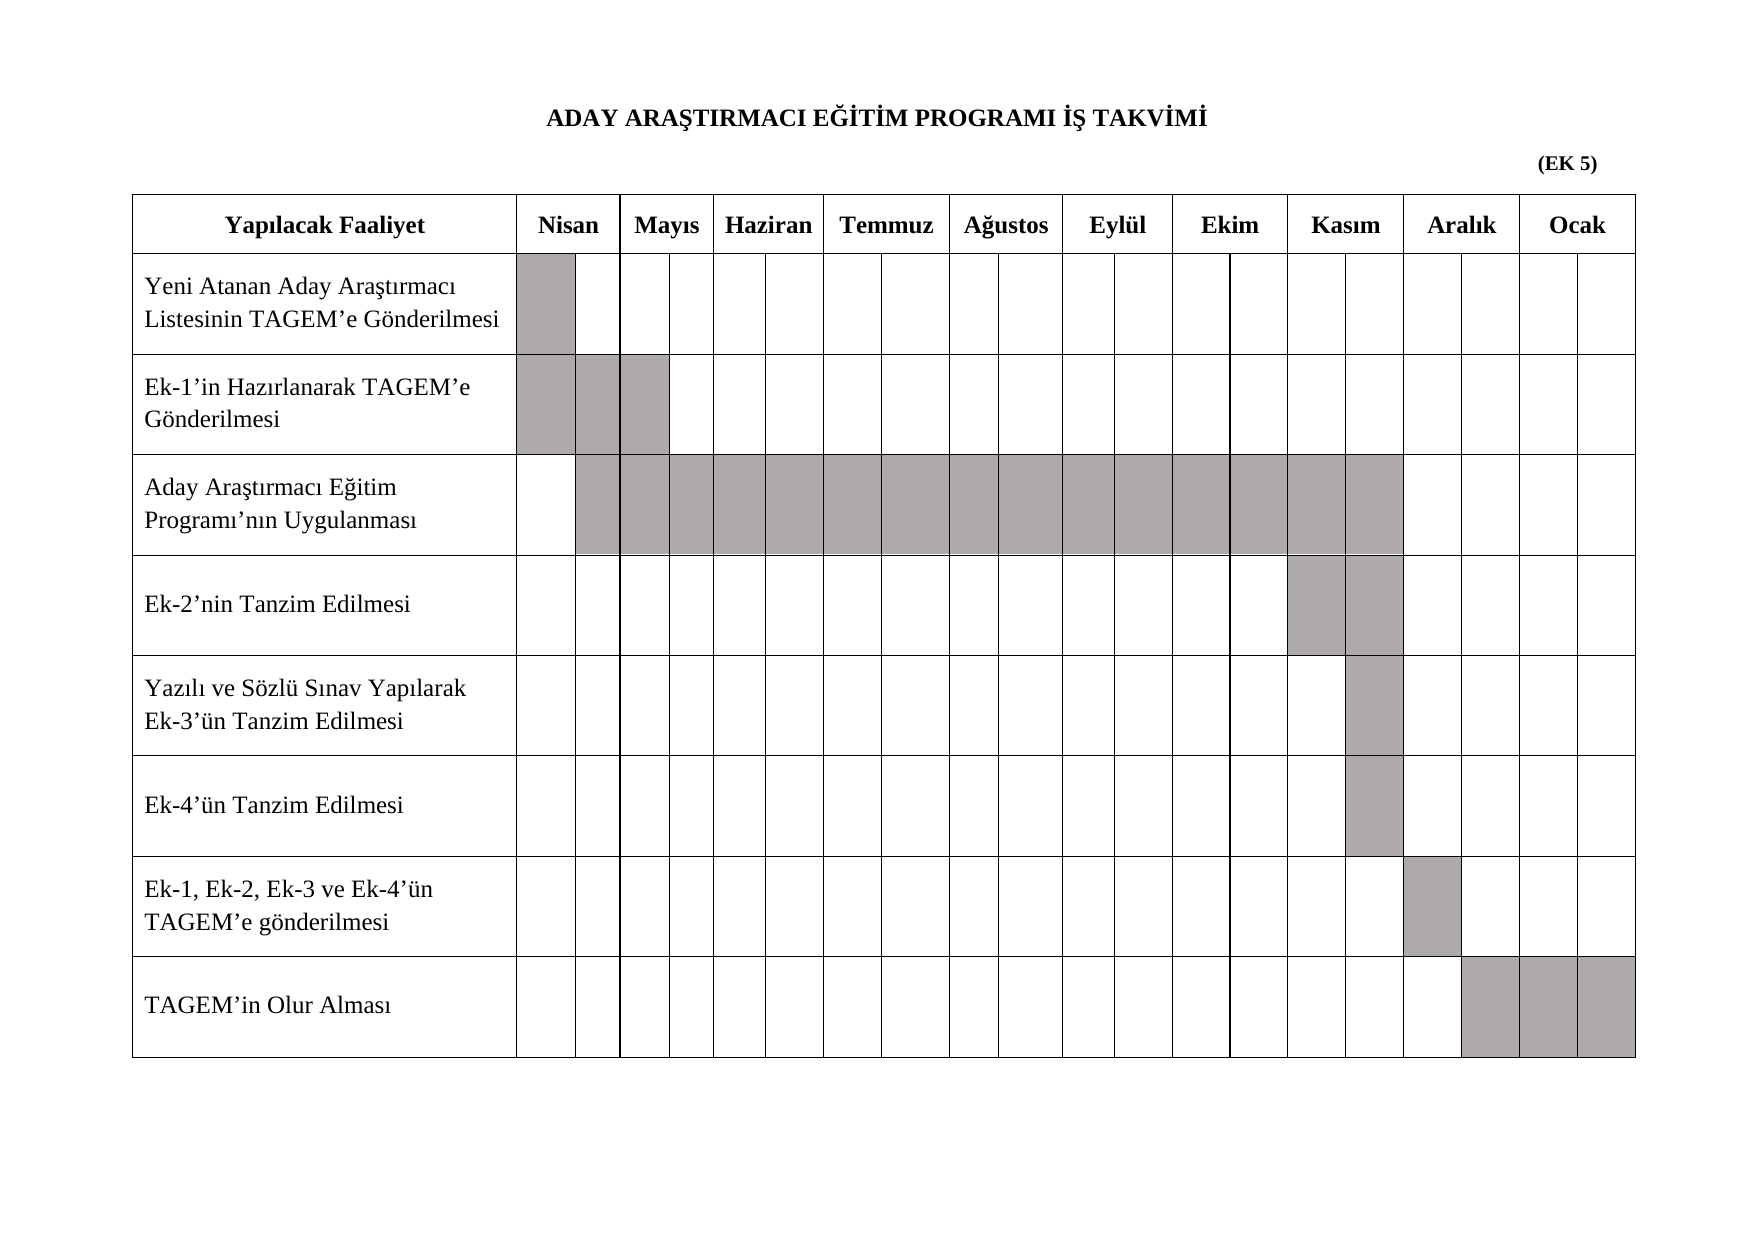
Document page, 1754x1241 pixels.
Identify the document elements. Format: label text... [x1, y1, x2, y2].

table_cell [1115, 957, 1172, 1057]
table_cell [1462, 756, 1519, 856]
table_cell [1346, 254, 1403, 354]
table_cell [766, 656, 823, 755]
table_cell [824, 656, 881, 755]
table_cell [621, 355, 669, 454]
table_cell [621, 756, 669, 856]
table_cell [670, 254, 713, 354]
table_cell [824, 756, 881, 856]
table_cell [1063, 756, 1114, 856]
table_cell [1231, 857, 1287, 956]
table_cell [670, 556, 713, 655]
table_cell [1462, 656, 1519, 755]
table_cell [576, 857, 619, 956]
table_cell [1231, 756, 1287, 856]
table_cell Ek-4’ün Tanzim Edilmesi [133, 756, 516, 856]
table_cell [1346, 656, 1403, 755]
table_cell Yazılı ve Sözlü Sınav Yapılarak Ek-3’ün Tanzim Edilmesi [133, 656, 516, 755]
table_header Ekim [1173, 195, 1287, 253]
table_cell [1404, 656, 1461, 755]
table_cell [1404, 455, 1461, 554]
table_cell [1578, 656, 1635, 755]
table_cell [670, 355, 713, 454]
table_cell [766, 957, 823, 1057]
table_cell [1288, 857, 1345, 956]
table_cell [999, 556, 1062, 655]
table_cell [1520, 355, 1577, 454]
table_cell Aday Araştırmacı Eğitim Programı’nın Uygulanması [133, 455, 516, 554]
table_cell [1404, 857, 1461, 956]
table_cell [882, 857, 949, 956]
table_cell [1578, 254, 1635, 354]
table_cell [1063, 957, 1114, 1057]
table_cell [1404, 355, 1461, 454]
table_cell [766, 254, 823, 354]
table_header Haziran [714, 195, 823, 253]
table_cell [1462, 857, 1519, 956]
table_cell [999, 656, 1062, 755]
table_cell [766, 455, 823, 554]
table_cell [1063, 656, 1114, 755]
table_cell [517, 656, 575, 755]
table_cell [621, 656, 669, 755]
table_cell [517, 355, 575, 454]
table_cell [1173, 556, 1229, 655]
table_cell [517, 756, 575, 856]
table_cell [1231, 455, 1287, 554]
table_cell [824, 355, 881, 454]
table_cell [1115, 656, 1172, 755]
table_cell [1173, 455, 1229, 554]
table_cell [1173, 355, 1229, 454]
table_cell [999, 857, 1062, 956]
table_cell [950, 455, 998, 554]
table_cell [1578, 756, 1635, 856]
table_cell [1520, 556, 1577, 655]
table_cell [1578, 455, 1635, 554]
table_cell [517, 254, 575, 354]
table_header Eylül [1063, 195, 1172, 253]
table_cell [1578, 355, 1635, 454]
table_header Yapılacak Faaliyet [133, 195, 516, 253]
table_cell [950, 756, 998, 856]
table_cell [1288, 556, 1345, 655]
table_cell [882, 756, 949, 856]
table_cell [999, 455, 1062, 554]
table_cell [1288, 455, 1345, 554]
table_cell [1063, 455, 1114, 554]
table_cell [766, 756, 823, 856]
table_cell [882, 656, 949, 755]
table_cell [1115, 355, 1172, 454]
table_header Nisan [517, 195, 619, 253]
table_cell [1462, 455, 1519, 554]
table_cell [1404, 254, 1461, 354]
table_header Ocak [1520, 195, 1635, 253]
text ADAY ARAŞTIRMACI EĞİTİM PROGRAMI İŞ TAKVİMİ [148, 103, 1606, 132]
table_cell [1231, 556, 1287, 655]
table_header Ağustos [950, 195, 1062, 253]
table_cell [1520, 857, 1577, 956]
table_cell [1288, 656, 1345, 755]
table_cell [1404, 756, 1461, 856]
table_cell [1173, 957, 1229, 1057]
table_cell [1462, 355, 1519, 454]
table_cell [1173, 254, 1229, 354]
table_cell [621, 957, 669, 1057]
table_cell [670, 957, 713, 1057]
table_cell [714, 556, 765, 655]
table_cell [714, 656, 765, 755]
table_header Aralık [1404, 195, 1519, 253]
text (EK 5) [1475, 151, 1606, 175]
table_cell [1231, 957, 1287, 1057]
table_cell [1115, 556, 1172, 655]
table_cell [1346, 756, 1403, 856]
table_cell [1288, 355, 1345, 454]
table_cell [1063, 556, 1114, 655]
table_cell [824, 254, 881, 354]
table_cell [1173, 857, 1229, 956]
table_cell [670, 857, 713, 956]
table_cell [1404, 957, 1461, 1057]
table_cell Yeni Atanan Aday Araştırmacı Listesinin TAGEM’e Gönderilmesi [133, 254, 516, 354]
table_cell [517, 957, 575, 1057]
table_cell [1231, 254, 1287, 354]
table_cell [882, 556, 949, 655]
table_cell [999, 756, 1062, 856]
table_cell [714, 756, 765, 856]
table_cell [1462, 254, 1519, 354]
table_cell [1346, 455, 1403, 554]
table_cell [1520, 455, 1577, 554]
table_cell [1462, 957, 1519, 1057]
table_cell [950, 355, 998, 454]
table_cell [1231, 656, 1287, 755]
table_cell [766, 556, 823, 655]
table_cell [621, 254, 669, 354]
table_cell [576, 957, 619, 1057]
table_cell [1063, 254, 1114, 354]
table_cell [576, 756, 619, 856]
table_cell [1173, 756, 1229, 856]
table_cell [576, 556, 619, 655]
table_cell [999, 254, 1062, 354]
table_cell [1115, 857, 1172, 956]
table_cell [1520, 254, 1577, 354]
table_cell [766, 355, 823, 454]
table_cell [576, 455, 619, 554]
table_cell [882, 957, 949, 1057]
table_cell [670, 756, 713, 856]
table_cell [824, 455, 881, 554]
table_cell Ek-2’nin Tanzim Edilmesi [133, 556, 516, 655]
table_cell [714, 857, 765, 956]
table_cell TAGEM’in Olur Alması [133, 957, 516, 1057]
table_cell [1231, 355, 1287, 454]
table_cell [670, 455, 713, 554]
table_cell [714, 355, 765, 454]
table_cell [882, 254, 949, 354]
table_cell [950, 957, 998, 1057]
table_cell [824, 556, 881, 655]
table_cell [621, 556, 669, 655]
table_cell Ek-1, Ek-2, Ek-3 ve Ek-4’ün TAGEM’e gönderilmesi [133, 857, 516, 956]
table_header Temmuz [824, 195, 949, 253]
table_header Kasım [1288, 195, 1403, 253]
table_cell [714, 957, 765, 1057]
table_cell [1404, 556, 1461, 655]
table_cell [824, 957, 881, 1057]
table_cell [517, 857, 575, 956]
table_cell [950, 556, 998, 655]
table_cell [621, 857, 669, 956]
table_cell [999, 957, 1062, 1057]
table_cell [1288, 756, 1345, 856]
table_cell [824, 857, 881, 956]
table_cell Ek-1’in Hazırlanarak TAGEM’e Gönderilmesi [133, 355, 516, 454]
table_cell [1288, 957, 1345, 1057]
table_cell [576, 355, 619, 454]
table_cell [1578, 957, 1635, 1057]
table_cell [1115, 756, 1172, 856]
table_cell [517, 455, 575, 554]
table_cell [576, 656, 619, 755]
table_cell [714, 254, 765, 354]
table_cell [882, 455, 949, 554]
table_cell [1288, 254, 1345, 354]
table_cell [1346, 355, 1403, 454]
table_cell [950, 656, 998, 755]
table_cell [1115, 254, 1172, 354]
table_cell [950, 254, 998, 354]
table_cell [1520, 656, 1577, 755]
table_cell [1063, 857, 1114, 956]
table_cell [999, 355, 1062, 454]
table_cell [517, 556, 575, 655]
table_cell [1462, 556, 1519, 655]
table_cell [714, 455, 765, 554]
table_cell [621, 455, 669, 554]
table_cell [950, 857, 998, 956]
table_cell [1346, 857, 1403, 956]
table_cell [766, 857, 823, 956]
table_cell [1115, 455, 1172, 554]
table_cell [576, 254, 619, 354]
table_cell [1346, 556, 1403, 655]
table_cell [882, 355, 949, 454]
table_cell [1578, 857, 1635, 956]
table_cell [670, 656, 713, 755]
table_cell [1063, 355, 1114, 454]
table_cell [1173, 656, 1229, 755]
table_cell [1520, 756, 1577, 856]
table_cell [1520, 957, 1577, 1057]
table_cell [1578, 556, 1635, 655]
table_cell [1346, 957, 1403, 1057]
table_header Mayıs [621, 195, 713, 253]
